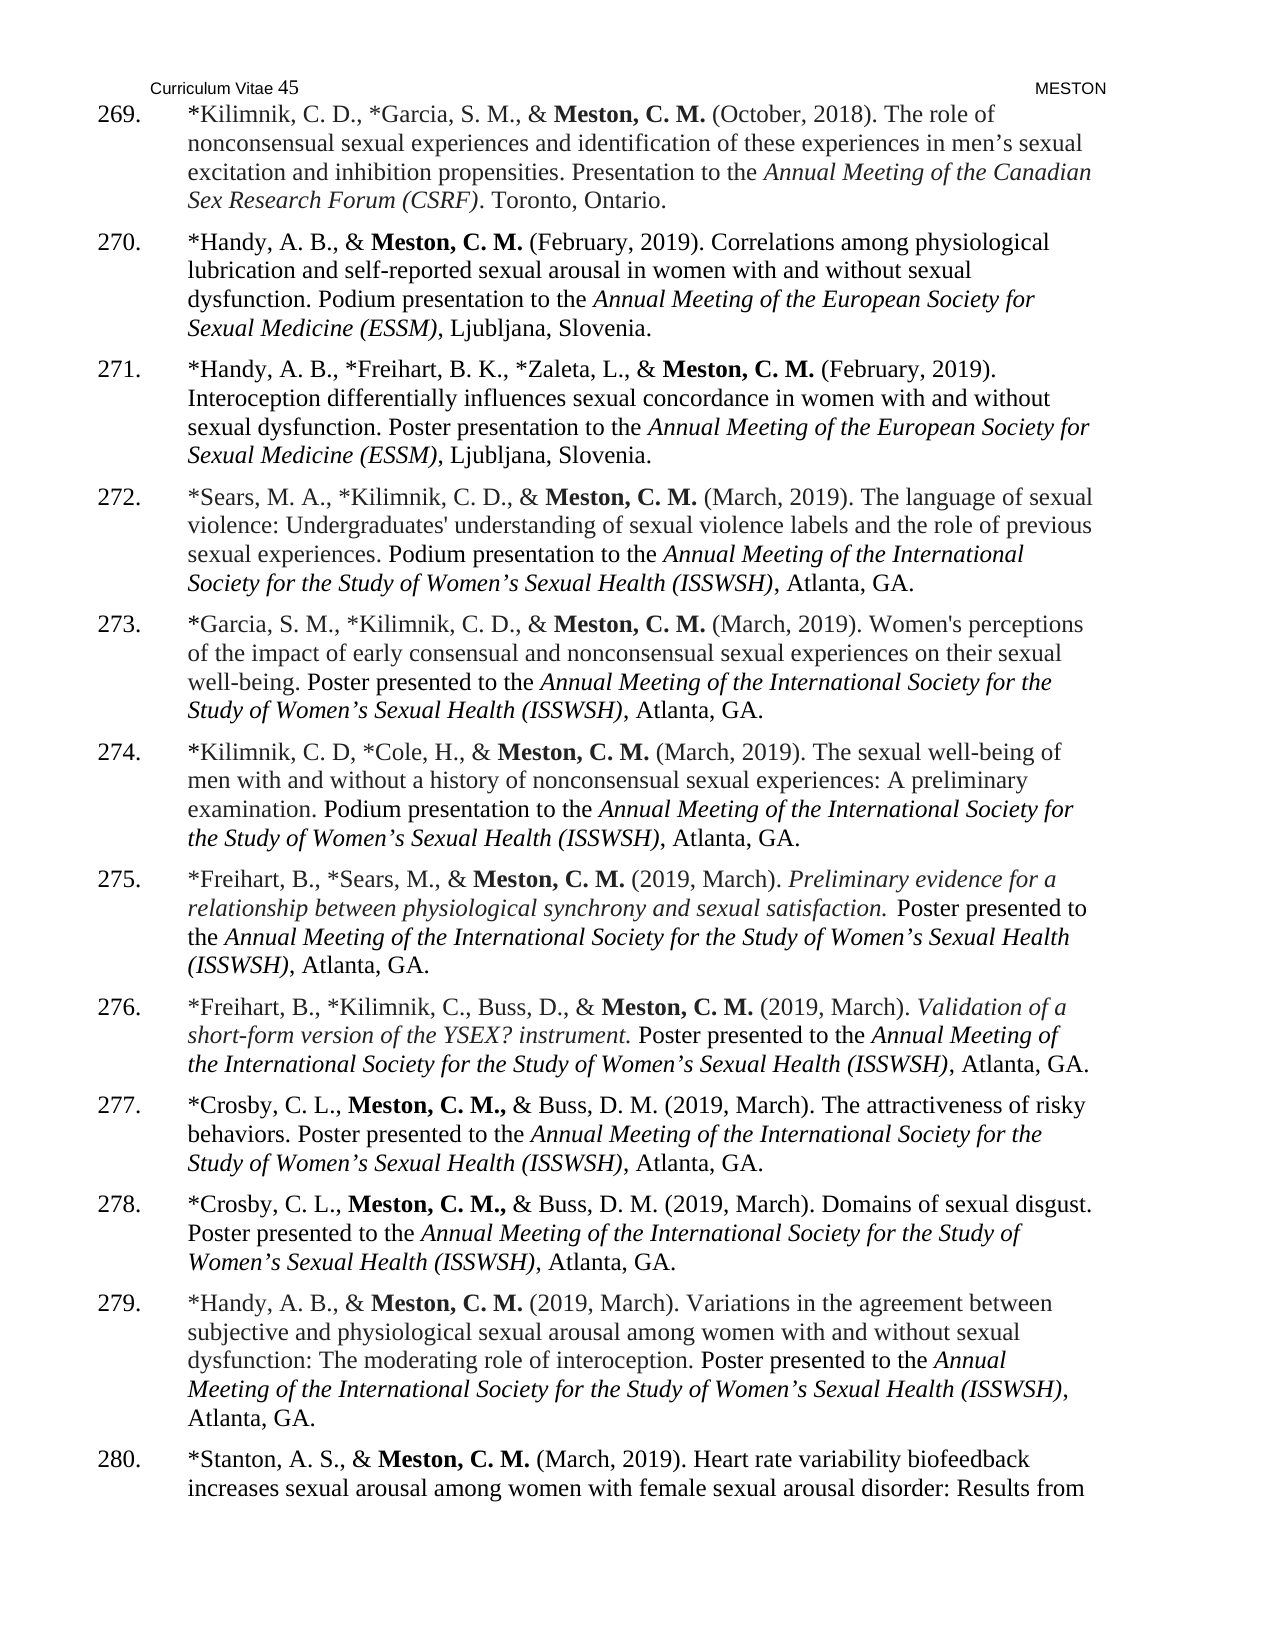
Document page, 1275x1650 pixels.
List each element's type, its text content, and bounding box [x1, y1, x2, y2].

list *Handy, A. B., & Meston, C. M. (2019, March). Variations in the agreement between subjective and physiological sexual arousal among women with and without sexual dysfunction: The moderating role of interoception. Poster presented to the Annual Meeting of the International Society for the Study of Women’s Sexual Health (ISSWSH), Atlanta, GA. [97, 1288, 1095, 1432]
list *Crosby, C. L., Meston, C. M., & Buss, D. M. (2019, March). The attractiveness of risky behaviors. Poster presented to the Annual Meeting of the International Society for the Study of Women’s Sexual Health (ISSWSH), Atlanta, GA. [97, 1090, 1095, 1177]
list *Sears, M. A., *Kilimnik, C. D., & Meston, C. M. (March, 2019). The language of sexual violence: Undergraduates' understanding of sexual violence labels and the role of previous sexual experiences. Podium presentation to the Annual Meeting of the International Society for the Study of Women’s Sexual Health (ISSWSH), Atlanta, GA. [97, 482, 1095, 597]
list *Handy, A. B., & Meston, C. M. (February, 2019). Correlations among physiological lubrication and self-reported sexual arousal in women with and without sexual dysfunction. Podium presentation to the Annual Meeting of the European Society for Sexual Medicine (ESSM), Ljubljana, Slovenia. [97, 227, 1095, 342]
list *Freihart, B., *Sears, M., & Meston, C. M. (2019, March). Preliminary evidence for a relationship between physiological synchrony and sexual satisfaction. Poster presented to the Annual Meeting of the International Society for the Study of Women’s Sexual Health (ISSWSH), Atlanta, GA. [97, 864, 1095, 979]
list *Kilimnik, C. D, *Cole, H., & Meston, C. M. (March, 2019). The sexual well-being of men with and without a history of nonconsensual sexual experiences: A preliminary examination. Podium presentation to the Annual Meeting of the International Society for the Study of Women’s Sexual Health (ISSWSH), Atlanta, GA. [97, 737, 1095, 852]
list *Crosby, C. L., Meston, C. M., & Buss, D. M. (2019, March). Domains of sexual disgust. Poster presented to the Annual Meeting of the International Society for the Study of Women’s Sexual Health (ISSWSH), Atlanta, GA. [97, 1189, 1095, 1275]
list *Handy, A. B., *Freihart, B. K., *Zaleta, L., & Meston, C. M. (February, 2019). Interoception differentially influences sexual concordance in women with and without sexual dysfunction. Poster presentation to the Annual Meeting of the European Society for Sexual Medicine (ESSM), Ljubljana, Slovenia. [97, 354, 1095, 469]
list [97, 1444, 1095, 1502]
list *Freihart, B., *Kilimnik, C., Buss, D., & Meston, C. M. (2019, March). Validation of a short-form version of the YSEX? instrument. Poster presented to the Annual Meeting of the International Society for the Study of Women’s Sexual Health (ISSWSH), Atlanta, GA. [97, 992, 1095, 1078]
list *Kilimnik, C. D., *Garcia, S. M., & Meston, C. M. (October, 2018). The role of nonconsensual sexual experiences and identification of these experiences in men’s sexual excitation and inhibition propensities. Presentation to the Annual Meeting of the Canadian Sex Research Forum (CSRF). Toronto, Ontario. [97, 99, 1095, 214]
list *Garcia, S. M., *Kilimnik, C. D., & Meston, C. M. (March, 2019). Women's perceptions of the impact of early consensual and nonconsensual sexual experiences on their sexual well-being. Poster presented to the Annual Meeting of the International Society for the Study of Women’s Sexual Health (ISSWSH), Atlanta, GA. [97, 609, 1095, 724]
